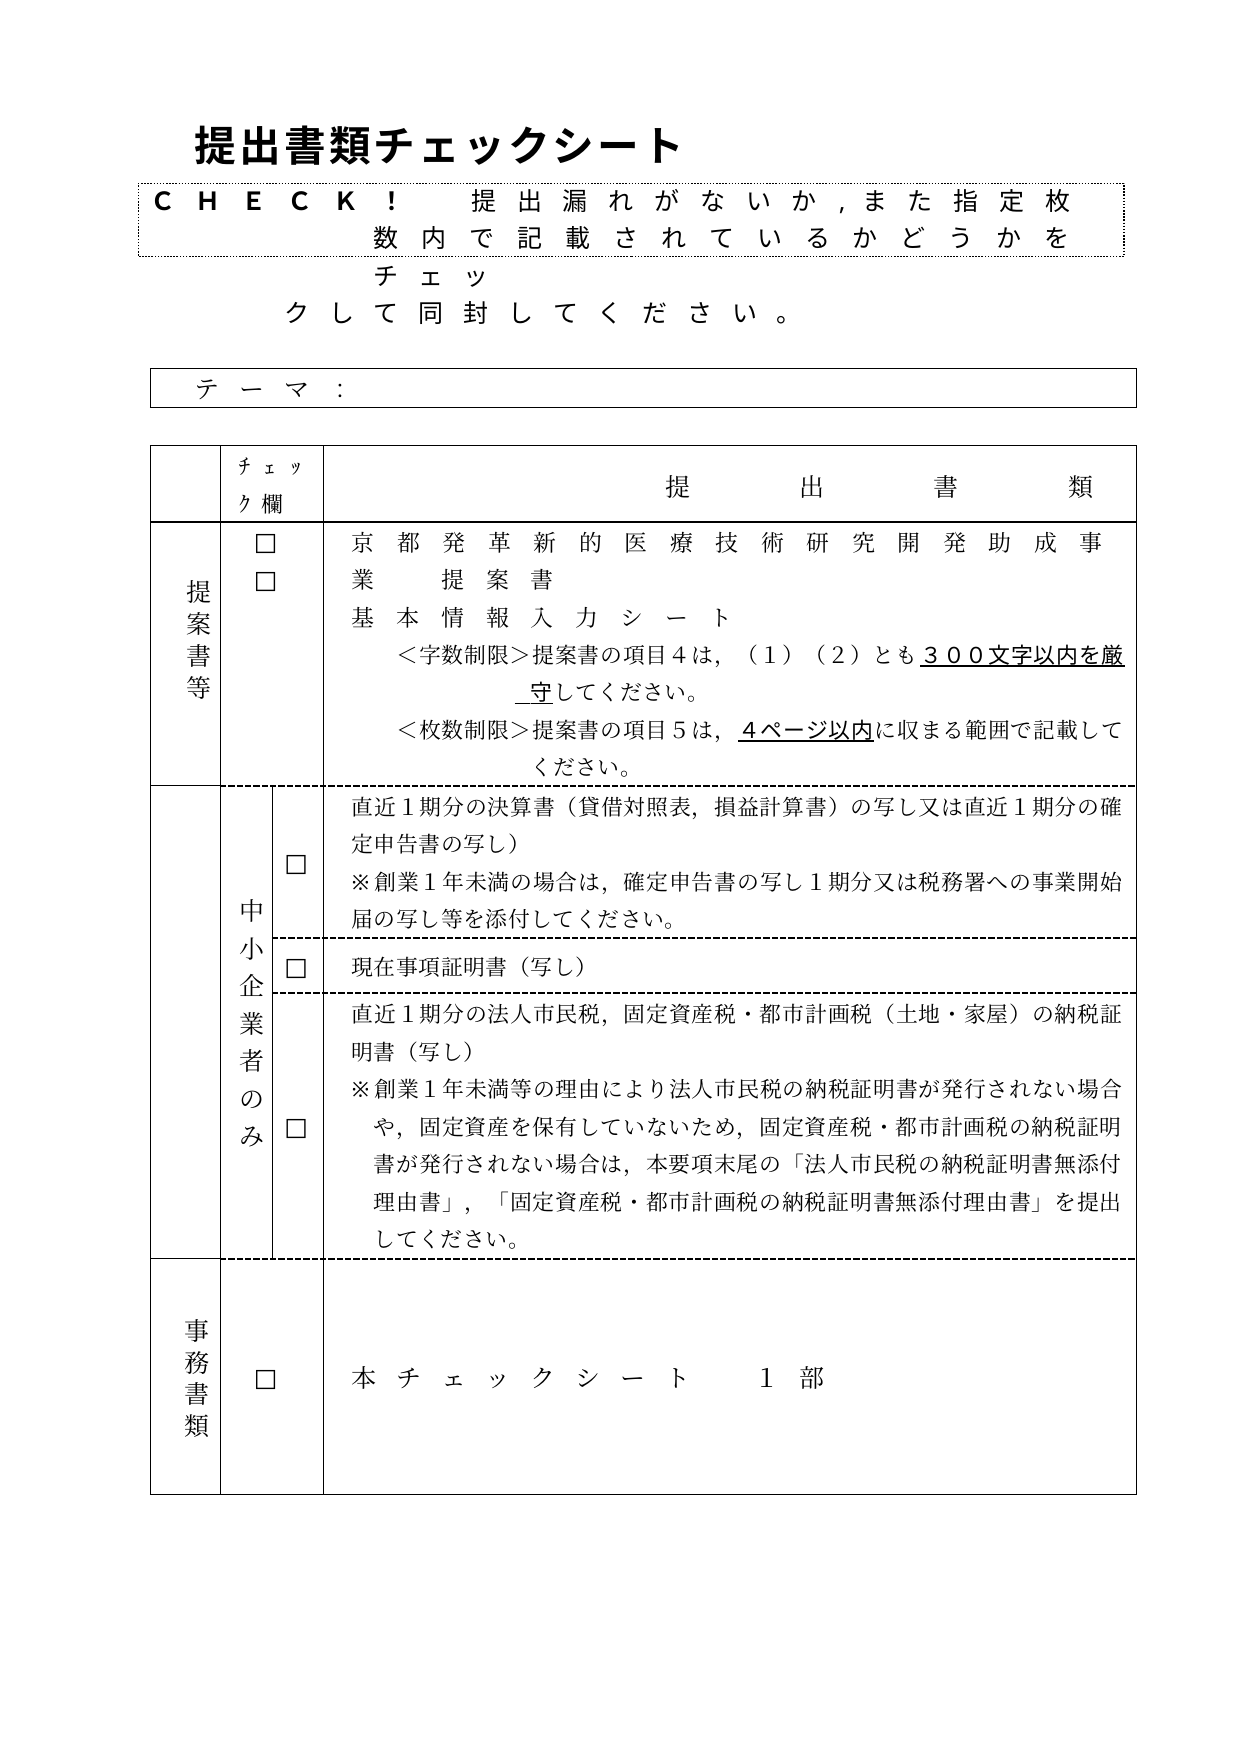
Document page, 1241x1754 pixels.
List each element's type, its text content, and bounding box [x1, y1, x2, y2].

table_cell 現在事項証明書（写し） [324, 937, 1136, 992]
table_cell □ [221, 1258, 323, 1494]
text 提出書類チェックシート [150, 106, 1090, 181]
table_cell [151, 523, 220, 785]
table_cell □ □ [221, 523, 323, 785]
table_header テーマ： [151, 369, 1136, 407]
table_cell 中小企業者のみ [221, 785, 272, 1258]
table_cell □ [273, 785, 323, 937]
table_cell 本チェックシート １部 [324, 1258, 1136, 1494]
table_cell □ [273, 937, 323, 992]
table_cell [151, 1259, 220, 1494]
table_header 提 出 書 類 [324, 446, 1136, 521]
table_cell 直近１期分の法人市民税，固定資産税・都市計画税（土地・家屋）の納税証明書（写し） ※創業１年未満等の理由により法人市民税の納税証明書が発行されない場合や，固定資産を保有していないため，固定資産税・都市計画税の納税証明書が発行されない場合は，本要項末尾の「法人市民税の納税証明書無添付理由書」，「固定資産税・都市計画税の納税証明書無添付理由書」を提出してください。 [324, 992, 1136, 1258]
table_cell 直近１期分の決算書（貸借対照表，損益計算書）の写し又は直近１期分の確定申告書の写し） ※創業１年未満の場合は，確定申告書の写し１期分又は税務署への事業開始届の写し等を添付してください。 [324, 785, 1136, 937]
table_header [151, 446, 220, 521]
table_header ﾁｪｯｸ欄 [221, 446, 323, 521]
table_cell [151, 786, 220, 1258]
table_cell 京都発革新的医療技術研究開発助成事業 提案書 基本情報入力シート ＜字数制限＞提案書の項目４は，（１）（２）とも３００文字以内を厳守してください。 ＜枚数制限＞提案書の項目５は，４ページ以内に収まる範囲で記載してください。 [324, 523, 1136, 785]
text ＣＨＥＣＫ！ 提出漏れがないか,また指定枚数内で記載されているかどうかをチェッ [150, 181, 1090, 293]
table_cell □ [273, 992, 323, 1258]
text クして同封してください。 [150, 293, 1090, 331]
